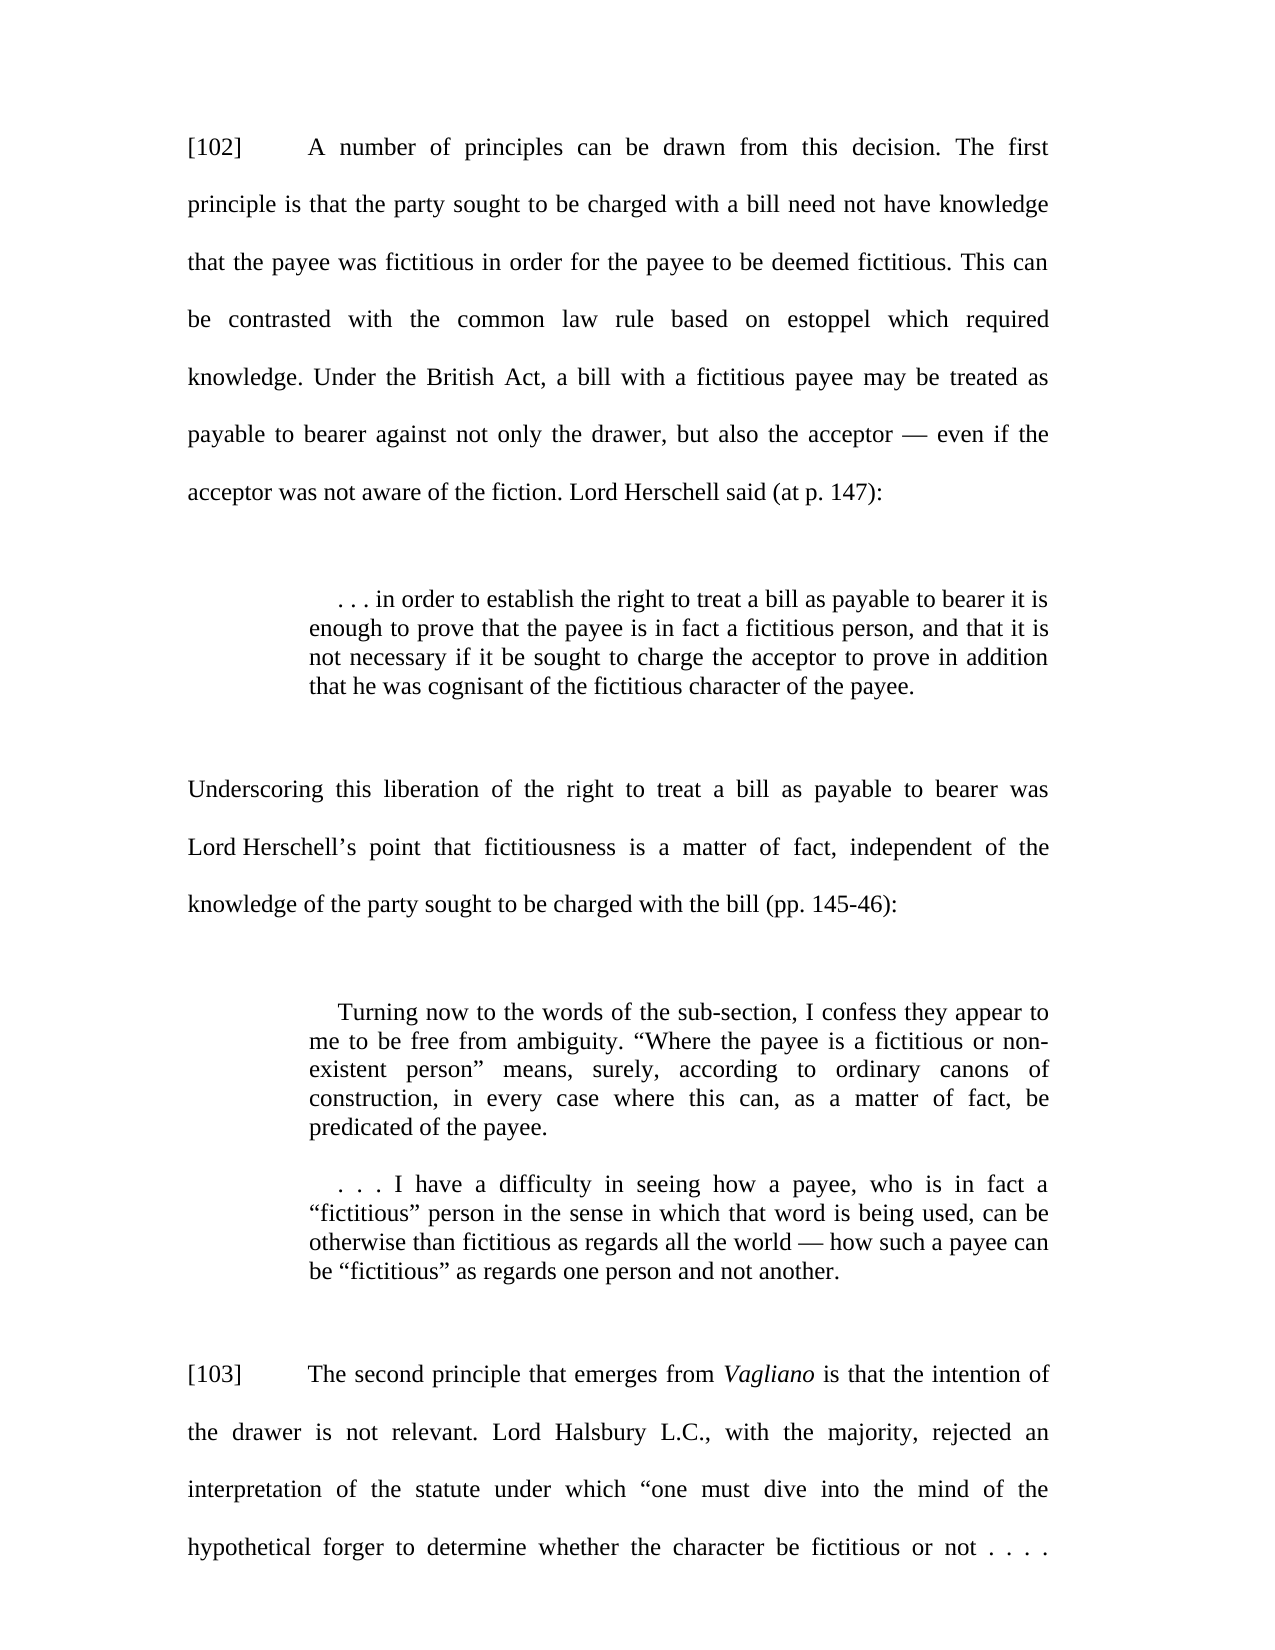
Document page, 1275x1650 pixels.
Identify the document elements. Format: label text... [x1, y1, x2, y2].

text Underscoring this liberation of the right to treat a bill as payable to bearer was Lord Herschell’s point that fictitiousness is a matter of fact, independent of the knowledge of the party sought to be charged with the bill (pp. 145-46): [187, 774, 1050, 918]
text . . . in order to establish the right to treat a bill as payable to bearer it is enough to prove that the payee is in fact a fictitious person, and that it is not necessary if it be sought to charge the acceptor to prove in addition that he was cognisant of the fictitious character of the payee. [309, 584, 1050, 699]
text A number of principles can be drawn from this decision. The first principle is that the party sought to be charged with a bill need not have knowledge that the payee was fictitious in order for the payee to be deemed fictitious. This can be contrasted with the common law rule based on estoppel which required knowledge. Under the British Act, a bill with a fictitious payee may be treated as payable to bearer against not only the drawer, but also the acceptor ― even if the acceptor was not aware of the fiction. Lord Herschell said (at p. 147): [187, 132, 1050, 506]
text . . . I have a difficulty in seeing how a payee, who is in fact a “fictitious” person in the sense in which that word is being used, can be otherwise than fictitious as regards all the world — how such a payee can be “fictitious” as regards one person and not another. [309, 1169, 1050, 1284]
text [187, 1359, 1050, 1561]
text Turning now to the words of the sub-section, I confess they appear to me to be free from ambiguity. “Where the payee is a fictitious or non-existent person” means, surely, according to ordinary canons of construction, in every case where this can, as a matter of fact, be predicated of the payee. [309, 997, 1050, 1141]
